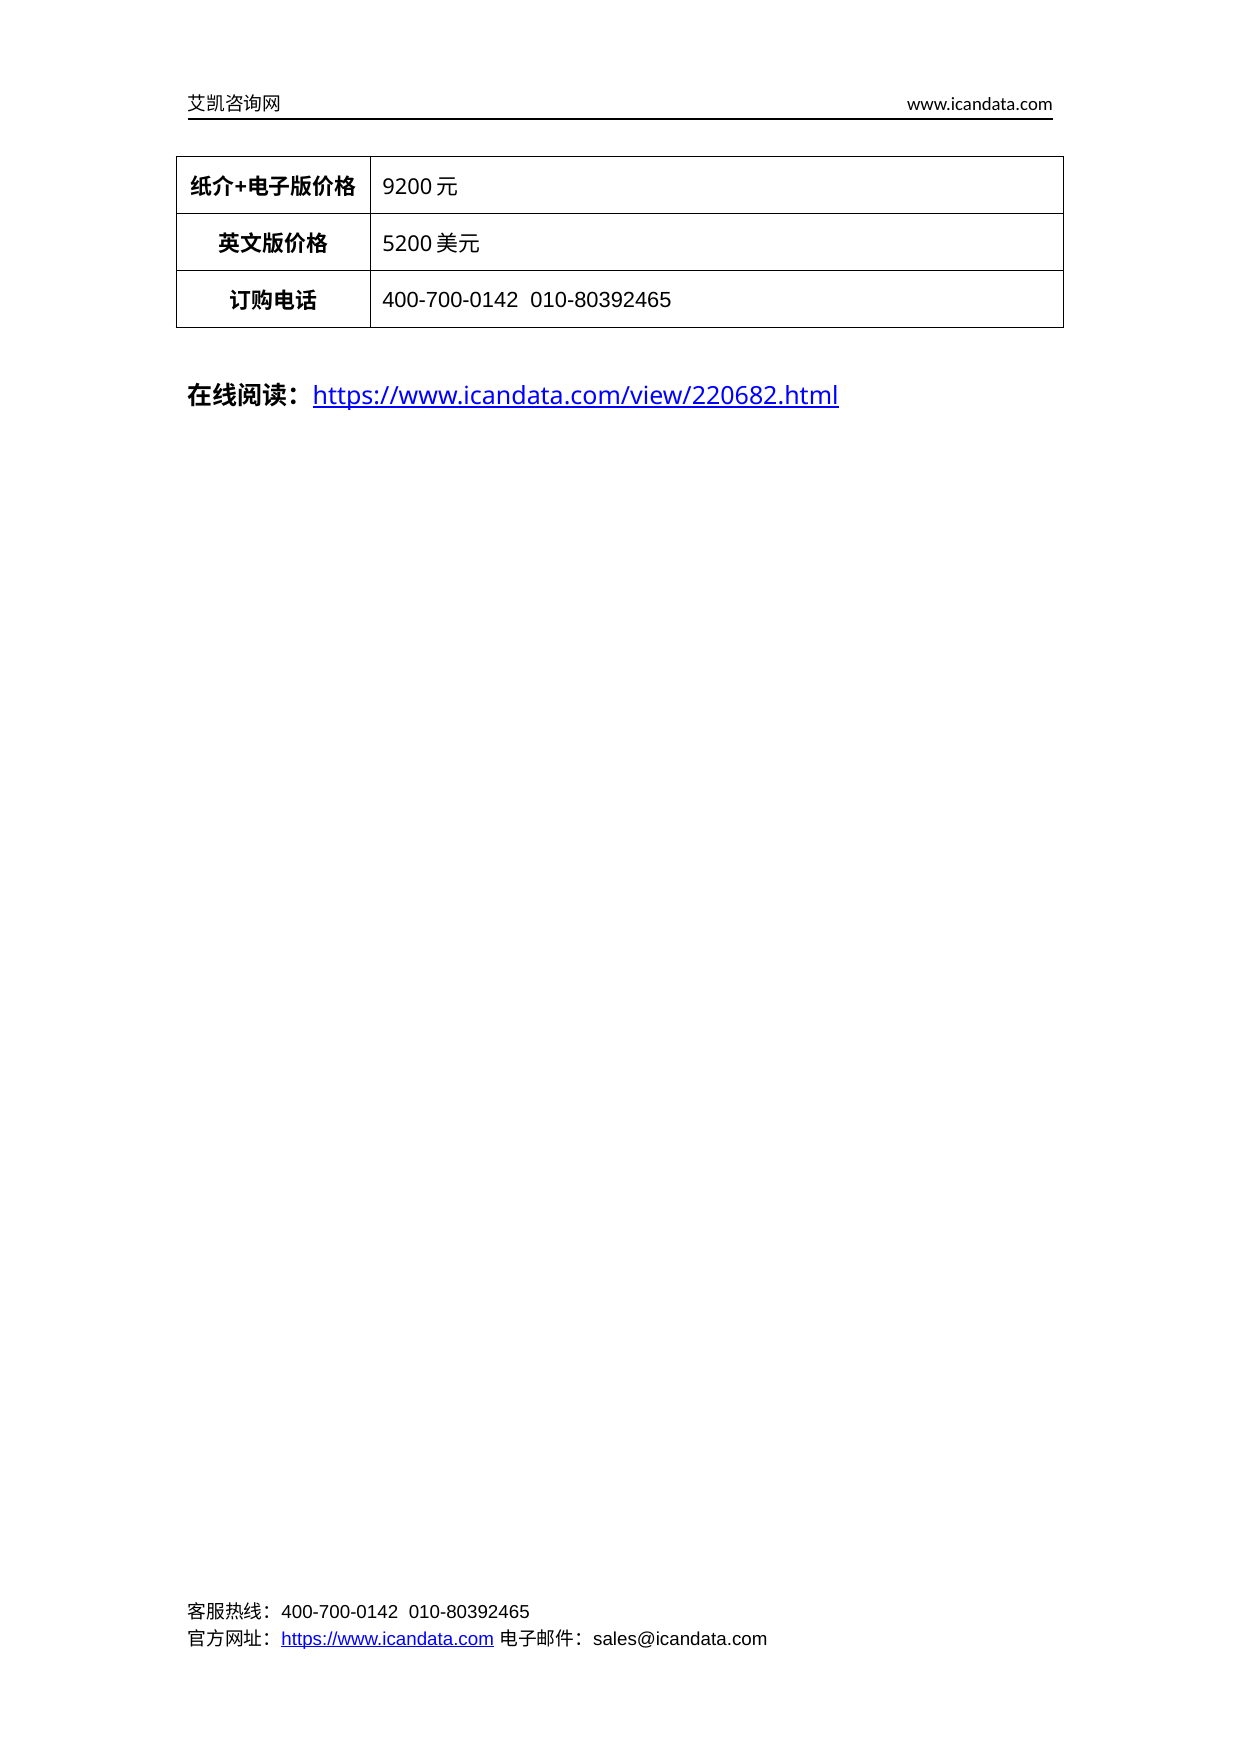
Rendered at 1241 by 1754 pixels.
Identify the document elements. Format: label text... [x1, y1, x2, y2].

table_cell 订购电话 [177, 271, 370, 327]
table_cell 400-700-0142 010-80392465 [371, 271, 1063, 327]
table_cell 纸介+电子版价格 [177, 157, 370, 213]
table_cell 英文版价格 [177, 214, 370, 270]
text 在线阅读：https://www.icandata.com/view/220682.html [187, 361, 1053, 426]
table_cell 9200元 [371, 157, 1063, 213]
table_cell 5200美元 [371, 214, 1063, 270]
